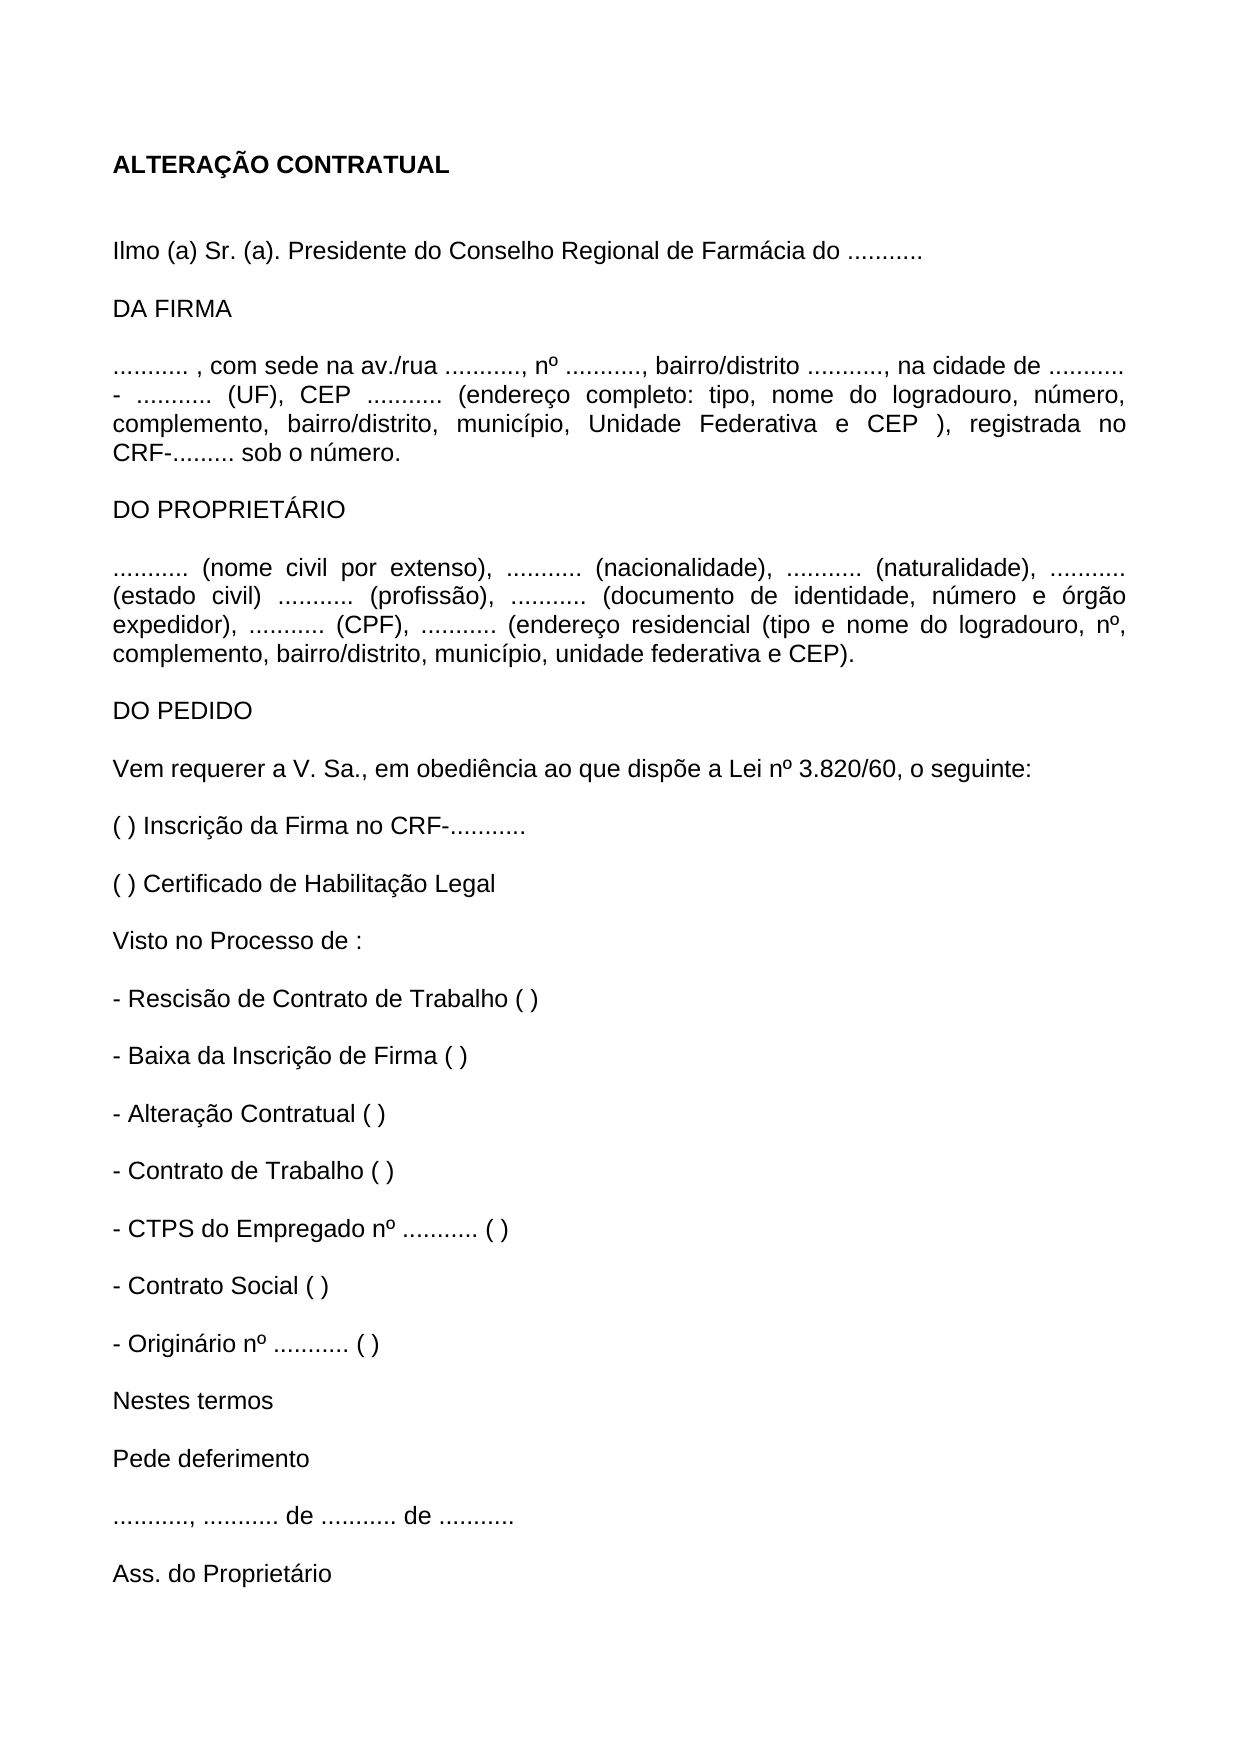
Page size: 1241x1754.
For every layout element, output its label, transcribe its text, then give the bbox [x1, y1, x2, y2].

text - CTPS do Empregado nº ........... ( ) [112, 1214, 1128, 1242]
text DO PEDIDO [112, 696, 1128, 725]
text ALTERAÇÃO CONTRATUAL [112, 150, 1128, 179]
text Nestes termos [112, 1386, 1128, 1415]
text - Rescisão de Contrato de Trabalho ( ) [112, 984, 1128, 1012]
text DO PROPRIETÁRIO [112, 495, 1128, 524]
text - Originário nº ........... ( ) [112, 1329, 1128, 1357]
text ..........., ........... de ........... de ........... [112, 1501, 1128, 1530]
text Visto no Processo de : [112, 926, 1128, 955]
text - Contrato de Trabalho ( ) [112, 1156, 1128, 1185]
text DA FIRMA [112, 294, 1128, 322]
text ........... , com sede na av./rua ..........., nº ..........., bairro/distrito ..........., na cidade de ........... - ........... (UF), CEP ........... (endereço completo: tipo, nome do logradouro, número, complemento, bairro/distrito, município, Unidade Federativa e CEP ), registrada no CRF-......... sob o número. [112, 351, 1128, 466]
text Pede deferimento [112, 1444, 1128, 1472]
text ( ) Certificado de Habilitação Legal [112, 869, 1128, 897]
text - Contrato Social ( ) [112, 1271, 1128, 1300]
text Vem requerer a V. Sa., em obediência ao que dispõe a Lei nº 3.820/60, o seguinte: [112, 754, 1128, 782]
text - Alteração Contratual ( ) [112, 1099, 1128, 1127]
text ( ) Inscrição da Firma no CRF-........... [112, 811, 1128, 840]
text Ass. do Proprietário [112, 1559, 1128, 1587]
text ........... (nome civil por extenso), ........... (nacionalidade), ........... (naturalidade), ........... (estado civil) ........... (profissão), ........... (documento de identidade, número e órgão expedidor), ........... (CPF), ........... (endereço residencial (tipo e nome do logradouro, nº, complemento, bairro/distrito, município, unidade federativa e CEP). [112, 552, 1128, 667]
text Ilmo (a) Sr. (a). Presidente do Conselho Regional de Farmácia do ........... [112, 236, 1128, 265]
text - Baixa da Inscrição de Firma ( ) [112, 1041, 1128, 1070]
